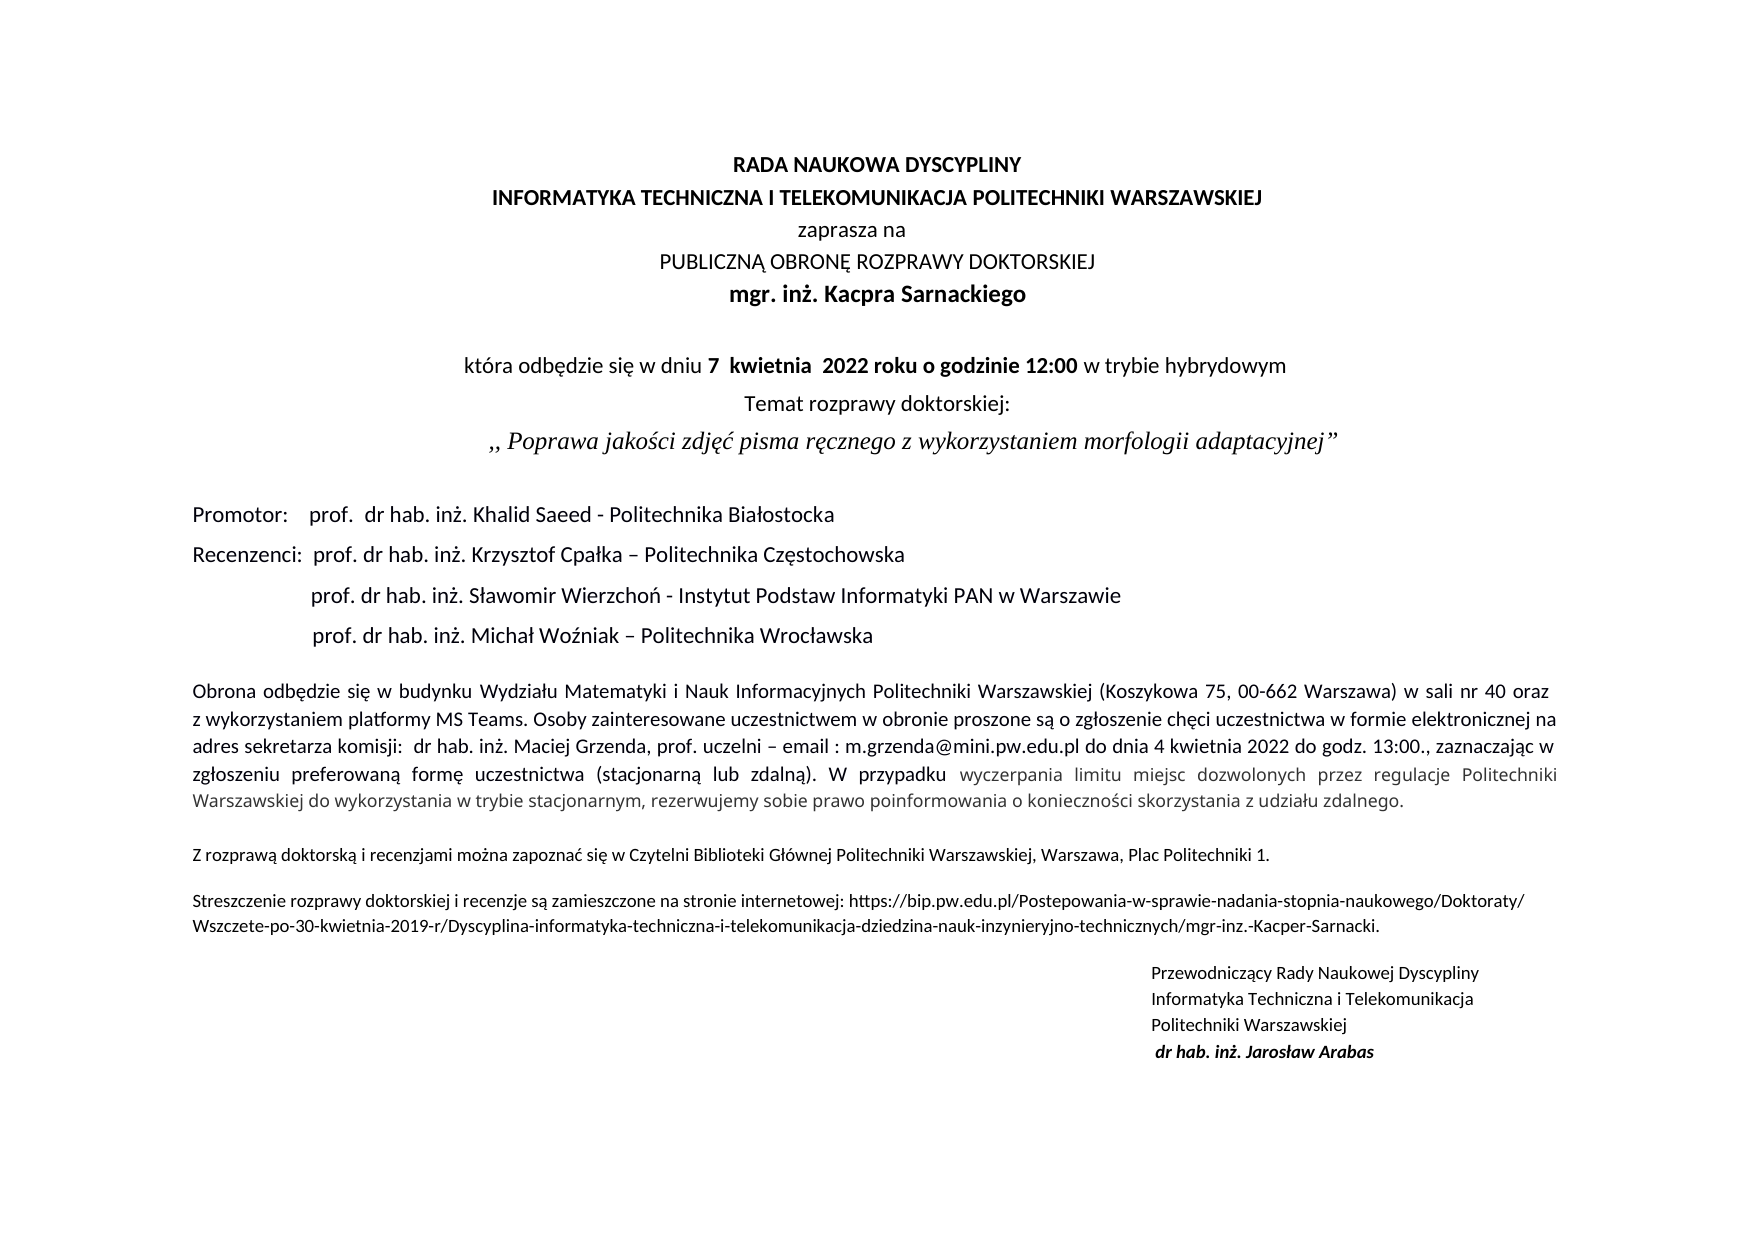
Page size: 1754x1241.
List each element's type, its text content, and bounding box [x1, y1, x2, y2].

text PUBLICZNĄ OBRONĘ ROZPRAWY DOKTORSKIEJ [197, 247, 1558, 275]
text Recenzenci: prof. dr hab. inż. Krzysztof Cpałka – Politechnika Częstochowska [192, 540, 1558, 568]
text dr hab. inż. Jarosław Arabas [1151, 1040, 1558, 1063]
text RADA NAUKOWA DYSCYPLINY [197, 150, 1557, 178]
text prof. dr hab. inż. Michał Woźniak – Politechnika Wrocławska [192, 621, 1558, 649]
text Promotor: prof. dr hab. inż. Khalid Saeed - Politechnika Białostocka [192, 500, 1558, 528]
text zaprasza na [782, 215, 1168, 243]
text INFORMATYKA TECHNICZNA I TELEKOMUNIKACJA POLITECHNIKI WARSZAWSKIEJ [197, 183, 1557, 211]
subtitle ,, Poprawa jakości zdjęć pisma ręcznego z wykorzystaniem morfologii adaptacyjnej” [196, 426, 1558, 455]
text prof. dr hab. inż. Sławomir Wierzchoń - Instytut Podstaw Informatyki PAN w Warszawie [192, 581, 1558, 609]
text która odbędzie się w dniu 7 kwietnia 2022 roku o godzinie 12:00 w trybie hybrydowym [192, 352, 1558, 380]
text Z rozprawą doktorską i recenzjami można zapoznać się w Czytelni Biblioteki Głównej Politechniki Warszawskiej, Warszawa, Plac Politechniki 1. [192, 843, 1558, 866]
text Przewodniczący Rady Naukowej Dyscypliny Informatyka Techniczna i Telekomunikacja Politechniki Warszawskiej [1151, 961, 1558, 1036]
text Obrona odbędzie się w budynku Wydziału Matematyki i Nauk Informacyjnych Politechniki Warszawskiej (Koszykowa 75, 00-662 Warszawa) w sali nr 40 oraz z wykorzystaniem platformy MS Teams. Osoby zainteresowane uczestnictwem w obronie proszone są o zgłoszenie chęci uczestnictwa w formie elektronicznej na adres sekretarza komisji: dr hab. inż. Maciej Grzenda, prof. uczelni – email : m.grzenda@mini.pw.edu.pl do dnia 4 kwietnia 2022 do godz. 13:00., zaznaczając w zgłoszeniu preferowaną formę uczestnictwa (stacjonarną lub zdalną). W przypadku wyczerpania limitu miejsc dozwolonych przez regulacje Politechniki Warszawskiej do wykorzystania w trybie stacjonarnym, rezerwujemy sobie prawo poinformowania o konieczności skorzystania z udziału zdalnego. [192, 678, 1558, 812]
text Temat rozprawy doktorskiej: [197, 389, 1558, 417]
text Streszczenie rozprawy doktorskiej i recenzje są zamieszczone na stronie internetowej: https://bip.pw.edu.pl/Postepowania-w-sprawie-nadania-stopnia-naukowego/Doktoraty/Wszczete-po-30-kwietnia-2019-r/Dyscyplina-informatyka-techniczna-i-telekomunikacja-dziedzina-nauk-inzynieryjno-technicznych/mgr-inz.-Kacper-Sarnacki. [192, 890, 1558, 937]
text mgr. inż. Kacpra Sarnackiego [197, 278, 1558, 309]
